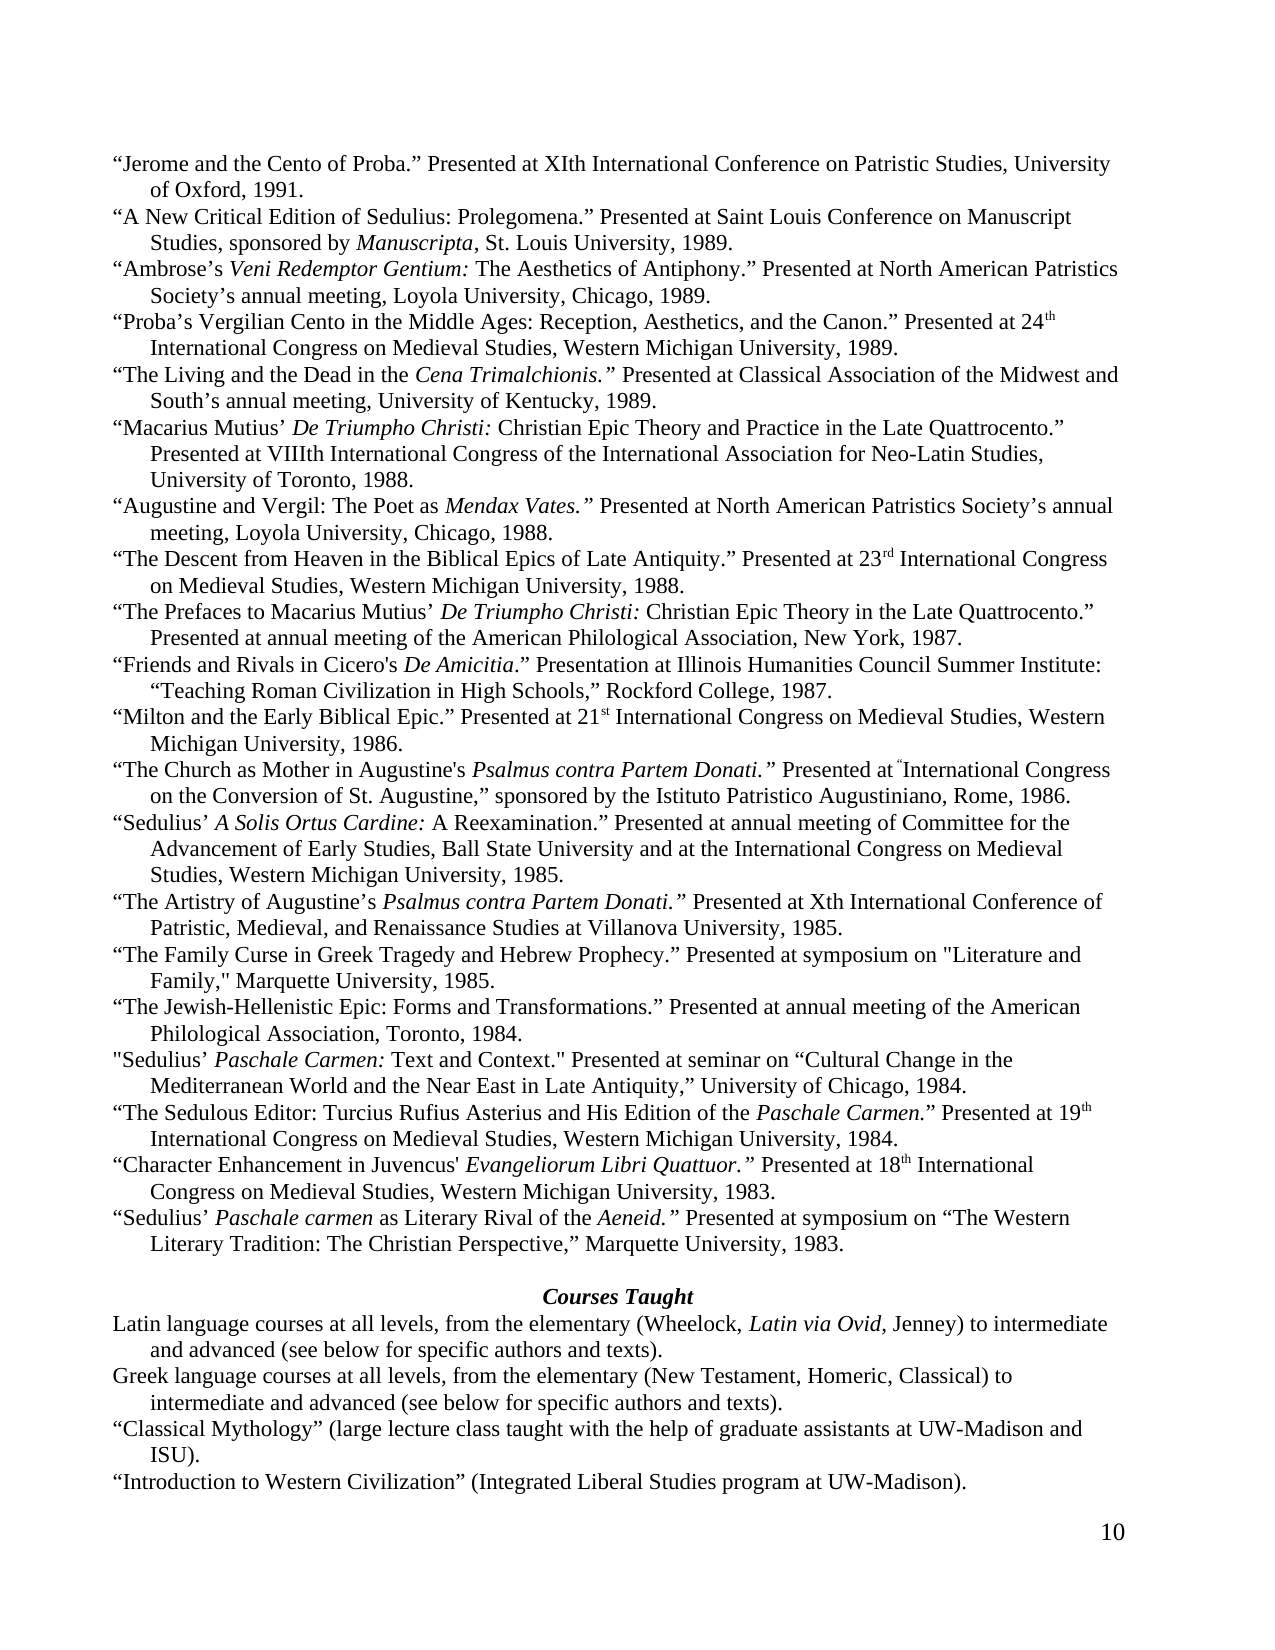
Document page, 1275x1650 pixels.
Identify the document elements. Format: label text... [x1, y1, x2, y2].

text “Proba’s Vergilian Cento in the Middle Ages: Reception, Aesthetics, and the Canon.” Presented at 24th International Congress on Medieval Studies, Western Michigan University, 1989. [112, 308, 1125, 361]
text “The Sedulous Editor: Turcius Rufius Asterius and His Edition of the Paschale Carmen.” Presented at 19th International Congress on Medieval Studies, Western Michigan University, 1984. [112, 1099, 1125, 1151]
text “The Descent from Heaven in the Biblical Epics of Late Antiquity.” Presented at 23rd International Congress on Medieval Studies, Western Michigan University, 1988. [112, 545, 1125, 598]
text “Sedulius’ A Solis Ortus Cardine: A Reexamination.” Presented at annual meeting of Committee for the Advancement of Early Studies, Ball State University and at the International Congress on Medieval Studies, Western Michigan University, 1985. [112, 809, 1125, 888]
text “Milton and the Early Biblical Epic.” Presented at 21st International Congress on Medieval Studies, Western Michigan University, 1986. [112, 703, 1125, 756]
text “The Jewish-Hellenistic Epic: Forms and Transformations.” Presented at annual meeting of the American Philological Association, Toronto, 1984. [112, 993, 1125, 1046]
text “Jerome and the Cento of Proba.” Presented at XIth International Conference on Patristic Studies, University of Oxford, 1991. [112, 150, 1125, 203]
text "Sedulius’ Paschale Carmen: Text and Context." Presented at seminar on “Cultural Change in the Mediterranean World and the Near East in Late Antiquity,” University of Chicago, 1984. [112, 1046, 1125, 1099]
text “The Prefaces to Macarius Mutius’ De Triumpho Christi: Christian Epic Theory in the Late Quattrocento.” Presented at annual meeting of the American Philological Association, New York, 1987. [112, 598, 1125, 651]
text “Friends and Rivals in Cicero's De Amicitia.” Presentation at Illinois Humanities Council Summer Institute: “Teaching Roman Civilization in High Schools,” Rockford College, 1987. [112, 651, 1125, 703]
text “A New Critical Edition of Sedulius: Prolegomena.” Presented at Saint Louis Conference on Manuscript Studies, sponsored by Manuscripta, St. Louis University, 1989. [112, 203, 1125, 255]
text “Augustine and Vergil: The Poet as Mendax Vates.” Presented at North American Patristics Society’s annual meeting, Loyola University, Chicago, 1988. [112, 493, 1125, 545]
text “Introduction to Western Civilization” (Integrated Liberal Studies program at UW-Madison). [112, 1468, 1125, 1494]
text “The Artistry of Augustine’s Psalmus contra Partem Donati.” Presented at Xth International Conference of Patristic, Medieval, and Renaissance Studies at Villanova University, 1985. [112, 888, 1125, 941]
text “The Church as Mother in Augustine's Psalmus contra Partem Donati.” Presented at “International Congress on the Conversion of St. Augustine,” sponsored by the Istituto Patristico Augustiniano, Rome, 1986. [112, 756, 1125, 809]
text “Character Enhancement in Juvencus' Evangeliorum Libri Quattuor.” Presented at 18th International Congress on Medieval Studies, Western Michigan University, 1983. [112, 1151, 1125, 1204]
text “Macarius Mutius’ De Triumpho Christi: Christian Epic Theory and Practice in the Late Quattrocento.” Presented at VIIIth International Congress of the International Association for Neo-Latin Studies, University of Toronto, 1988. [112, 413, 1125, 493]
text “Ambrose’s Veni Redemptor Gentium: The Aesthetics of Antiphony.” Presented at North American Patristics Society’s annual meeting, Loyola University, Chicago, 1989. [112, 255, 1125, 308]
text “The Living and the Dead in the Cena Trimalchionis.” Presented at Classical Association of the Midwest and South’s annual meeting, University of Kentucky, 1989. [112, 361, 1125, 413]
text “Classical Mythology” (large lecture class taught with the help of graduate assistants at UW-Madison and ISU). [112, 1415, 1125, 1468]
text “The Family Curse in Greek Tragedy and Hebrew Prophecy.” Presented at symposium on "Literature and Family," Marquette University, 1985. [112, 941, 1125, 993]
text “Sedulius’ Paschale carmen as Literary Rival of the Aeneid.” Presented at symposium on “The Western Literary Tradition: The Christian Perspective,” Marquette University, 1983. [112, 1204, 1125, 1257]
text Greek language courses at all levels, from the elementary (New Testament, Homeric, Classical) to intermediate and advanced (see below for specific authors and texts). [112, 1362, 1125, 1415]
text Courses Taught [112, 1283, 1125, 1309]
text Latin language courses at all levels, from the elementary (Wheelock, Latin via Ovid, Jenney) to intermediate and advanced (see below for specific authors and texts). [112, 1309, 1125, 1362]
